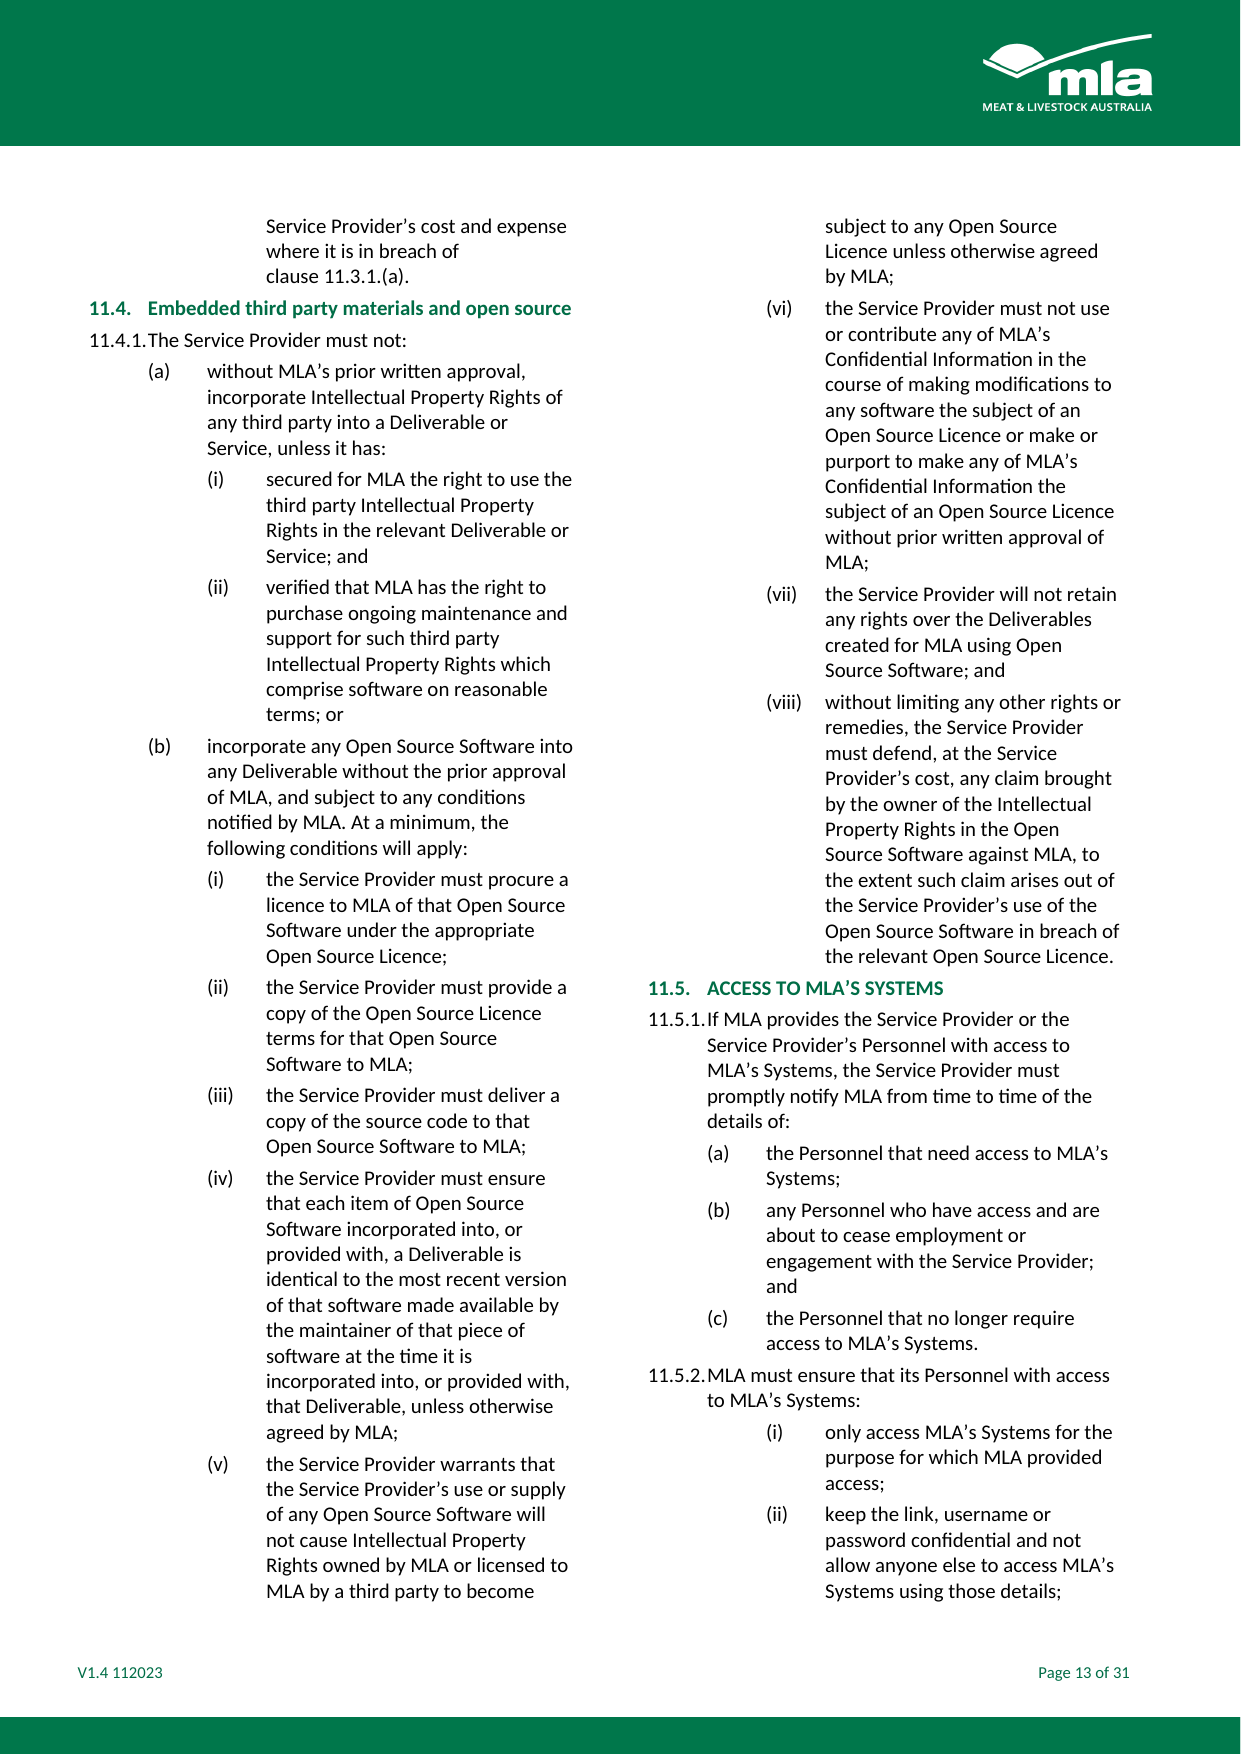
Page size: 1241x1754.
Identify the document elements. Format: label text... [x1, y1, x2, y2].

list secured for MLA the right to use the third party Intellectual Property Rights in the relevant Deliverable or Service; and [207, 467, 577, 568]
list the Service Provider must deliver a copy of the source code to that Open Source Software to MLA; [207, 1082, 577, 1159]
picture [0, 1716, 1241, 1754]
list the Service Provider must provide a copy of the Open Source Licence terms for that Open Source Software to MLA; [207, 974, 577, 1076]
list without MLA’s prior written approval, incorporate Intellectual Property Rights of any third party into a Deliverable or Service, unless it has: [148, 359, 577, 460]
list the Service Provider warrants that the Service Provider’s use or supply of any Open Source Software will not cause Intellectual Property Rights owned by MLA or licensed to MLA by a third party to become subject to any Open Source Licence unless otherwise agreed by MLA; [207, 1451, 577, 1603]
list the Service Provider will not retain any rights over the Deliverables created for MLA using Open Source Software; and [766, 581, 1122, 683]
list the Service Provider warrants that the Service Provider’s use or supply of any Open Source Software will not cause Intellectual Property Rights owned by MLA or licensed to MLA by a third party to become subject to any Open Source Licence unless otherwise agreed by MLA; [766, 213, 1122, 289]
list the Personnel that no longer require access to MLA’s Systems. [707, 1305, 1122, 1356]
list the Service Provider must not use or contribute any of MLA’s Confidential Information in the course of making modifications to any software the subject of an Open Source Licence or make or purport to make any of MLA’s Confidential Information the subject of an Open Source Licence without prior written approval of MLA; [766, 295, 1122, 575]
subtitle Embedded third party materials and open source [89, 295, 577, 321]
list If MLA provides the Service Provider or the Service Provider’s Personnel with access to MLA’s Systems, the Service Provider must promptly notify MLA from time to time of the details of: [648, 1007, 1122, 1134]
subtitle ACCESS TO MLA’S SYSTEMS [648, 975, 1122, 1000]
list incorporate any Open Source Software into any Deliverable without the prior approval of MLA, and subject to any conditions notified by MLA. At a minimum, the following conditions will apply: [148, 733, 577, 860]
list only access MLA’s Systems for the purpose for which MLA provided access; [766, 1419, 1122, 1495]
list The Service Provider must not: [89, 327, 577, 352]
list the Service Provider must ensure that each item of Open Source Software incorporated into, or provided with, a Deliverable is identical to the most recent version of that software made available by the maintainer of that piece of software at the time it is incorporated into, or provided with, that Deliverable, unless otherwise agreed by MLA; [207, 1165, 577, 1444]
list verified that MLA has the right to purchase ongoing maintenance and support for such third party Intellectual Property Rights which comprise software on reasonable terms; or [207, 574, 577, 727]
list MLA must ensure that its Personnel with access to MLA’s Systems: [648, 1362, 1122, 1413]
list without limiting any other rights or remedies, the Service Provider must defend, at the Service Provider’s cost, any claim brought by the owner of the Intellectual Property Rights in the Open Source Software against MLA, to the extent such claim arises out of the Service Provider’s use of the Open Source Software in breach of the relevant Open Source Licence. [766, 689, 1122, 969]
list the Personnel that need access to MLA’s Systems; [707, 1140, 1122, 1191]
list keep the link, username or password confidential and not allow anyone else to access MLA’s Systems using those details; [766, 1502, 1122, 1603]
list the Service Provider must procure a licence to MLA of that Open Source Software under the appropriate Open Source Licence; [207, 867, 577, 968]
picture [0, 0, 1241, 146]
list any Personnel who have access and are about to cease employment or engagement with the Service Provider; and [707, 1197, 1122, 1299]
